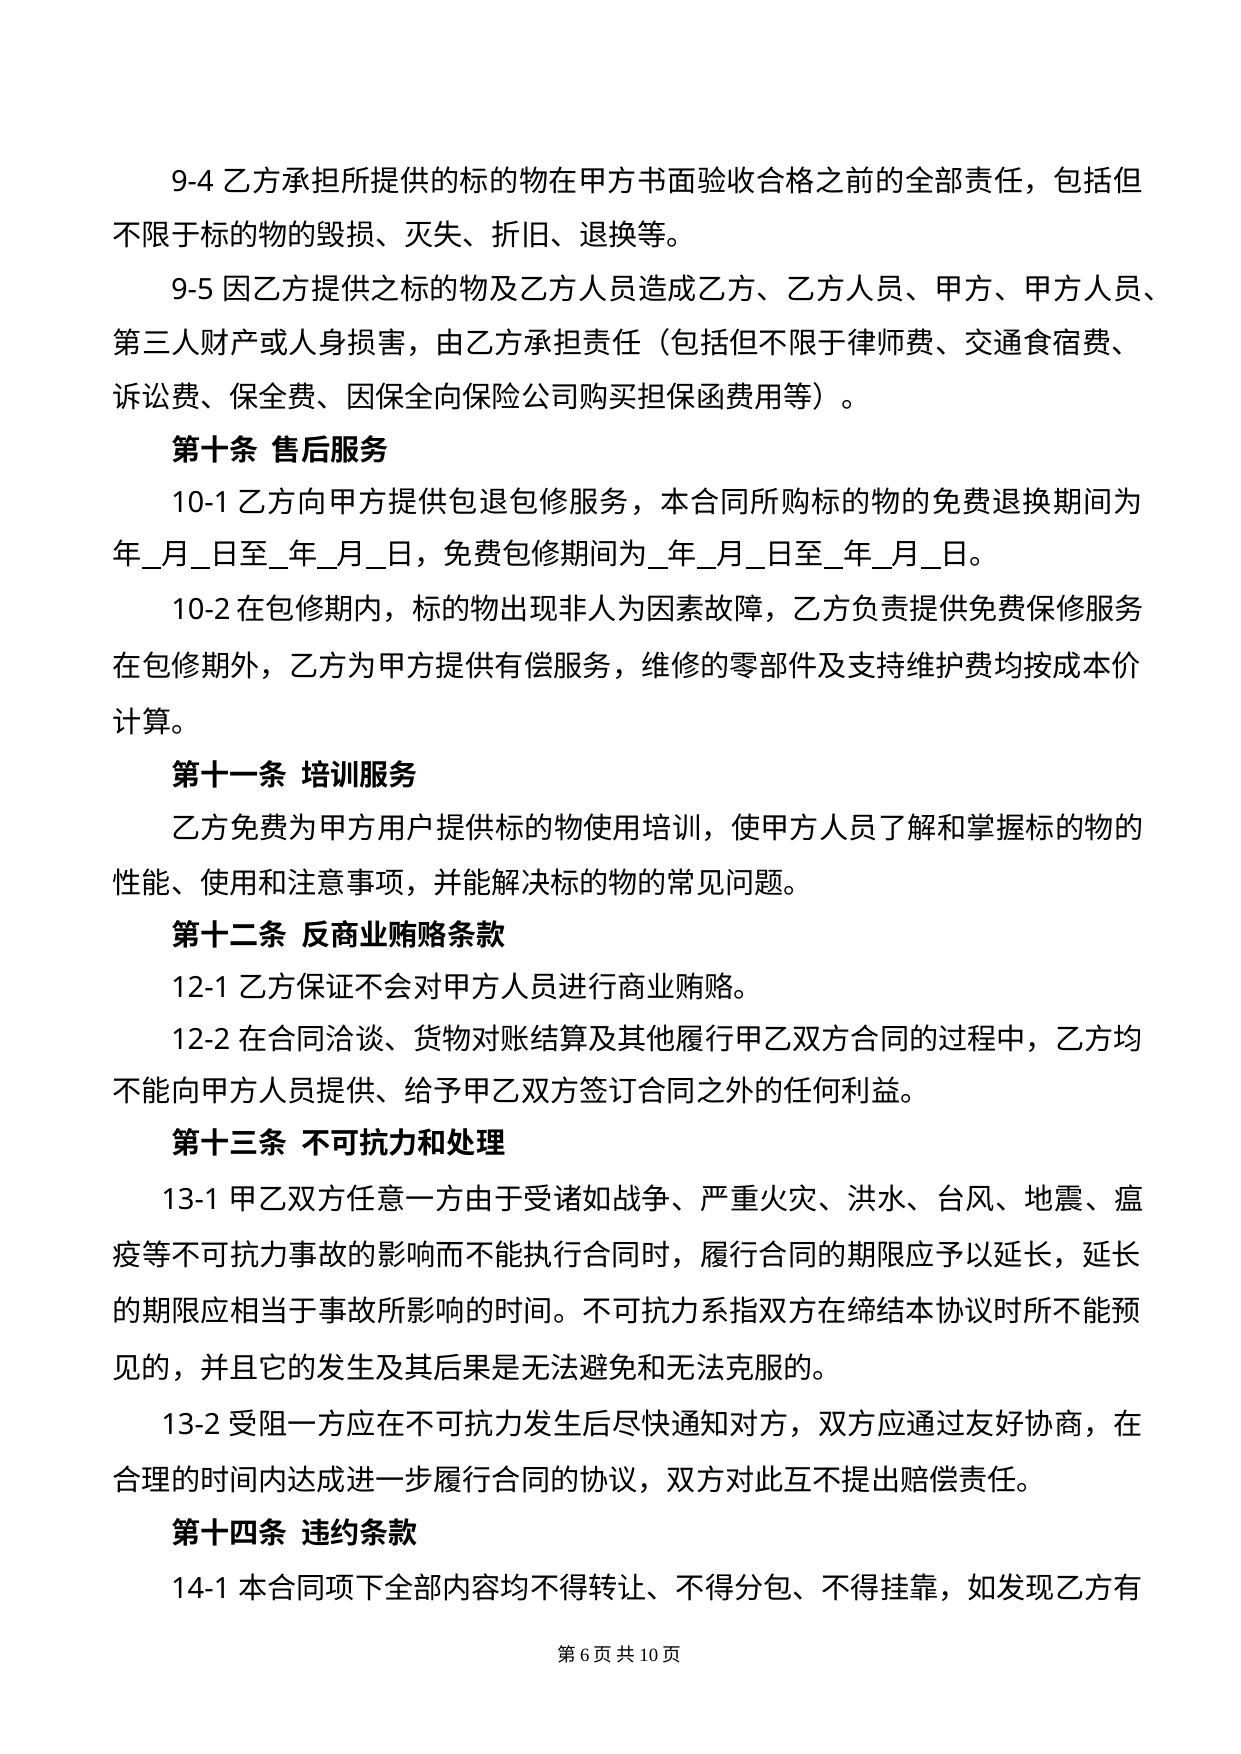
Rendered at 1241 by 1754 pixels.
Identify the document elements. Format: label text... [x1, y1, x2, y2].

text 9-5 因乙方提供之标的物及乙方人员造成乙方、乙方人员、甲方、甲方人员、第三人财产或人身损害，由乙方承担责任（包括但不限于律师费、交通食宿费、诉讼费、保全费、因保全向保险公司购买担保函费用等）。 [112, 256, 1144, 418]
text 9-4 乙方承担所提供的标的物在甲方书面验收合格之前的全部责任，包括但不限于标的物的毁损、灭失、折旧、退换等。 [112, 148, 1144, 256]
text 12-2 在合同洽谈、货物对账结算及其他履行甲乙双方合同的过程中，乙方均不能向甲方人员提供、给予甲乙双方签订合同之外的任何利益。 [112, 1008, 1144, 1112]
text 第十二条 反商业贿赂条款 [112, 904, 1144, 956]
text 乙方免费为甲方用户提供标的物使用培训，使甲方人员了解和掌握标的物的性能、使用和注意事项，并能解决标的物的常见问题。 [112, 796, 1144, 904]
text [112, 1554, 1144, 1610]
text 10-2在包修期内，标的物出现非人为因素故障，乙方负责提供免费保修服务，在包修期外，乙方为甲方提供有偿服务，维修的零部件及支持维护费均按成本价计算。 [113, 575, 1144, 743]
text 10-1乙方向甲方提供包退包修服务，本合同所购标的物的免费退换期间为 年 月 日至 年 月 日，免费包修期间为 年 月 日至 年 月 日。 [112, 471, 1144, 575]
text 第十一条 培训服务 [112, 743, 1144, 796]
text 12-1 乙方保证不会对甲方人员进行商业贿赂。 [112, 956, 1144, 1008]
text 13-1 甲乙双方任意一方由于受诸如战争、严重火灾、洪水、台风、地震、瘟疫等不可抗力事故的影响而不能执行合同时，履行合同的期限应予以延长，延长的期限应相当于事故所影响的时间。不可抗力系指双方在缔结本协议时所不能预见的，并且它的发生及其后果是无法避免和无法克服的。 [112, 1164, 1144, 1389]
text 第十四条 违约条款 [112, 1502, 1144, 1554]
text 13-2 受阻一方应在不可抗力发生后尽快通知对方，双方应通过友好协商，在合理的时间内达成进一步履行合同的协议，双方对此互不提出赔偿责任。 [112, 1389, 1144, 1502]
text 第十三条 不可抗力和处理 [112, 1112, 1144, 1164]
text 第十条 售后服务 [112, 418, 1144, 471]
